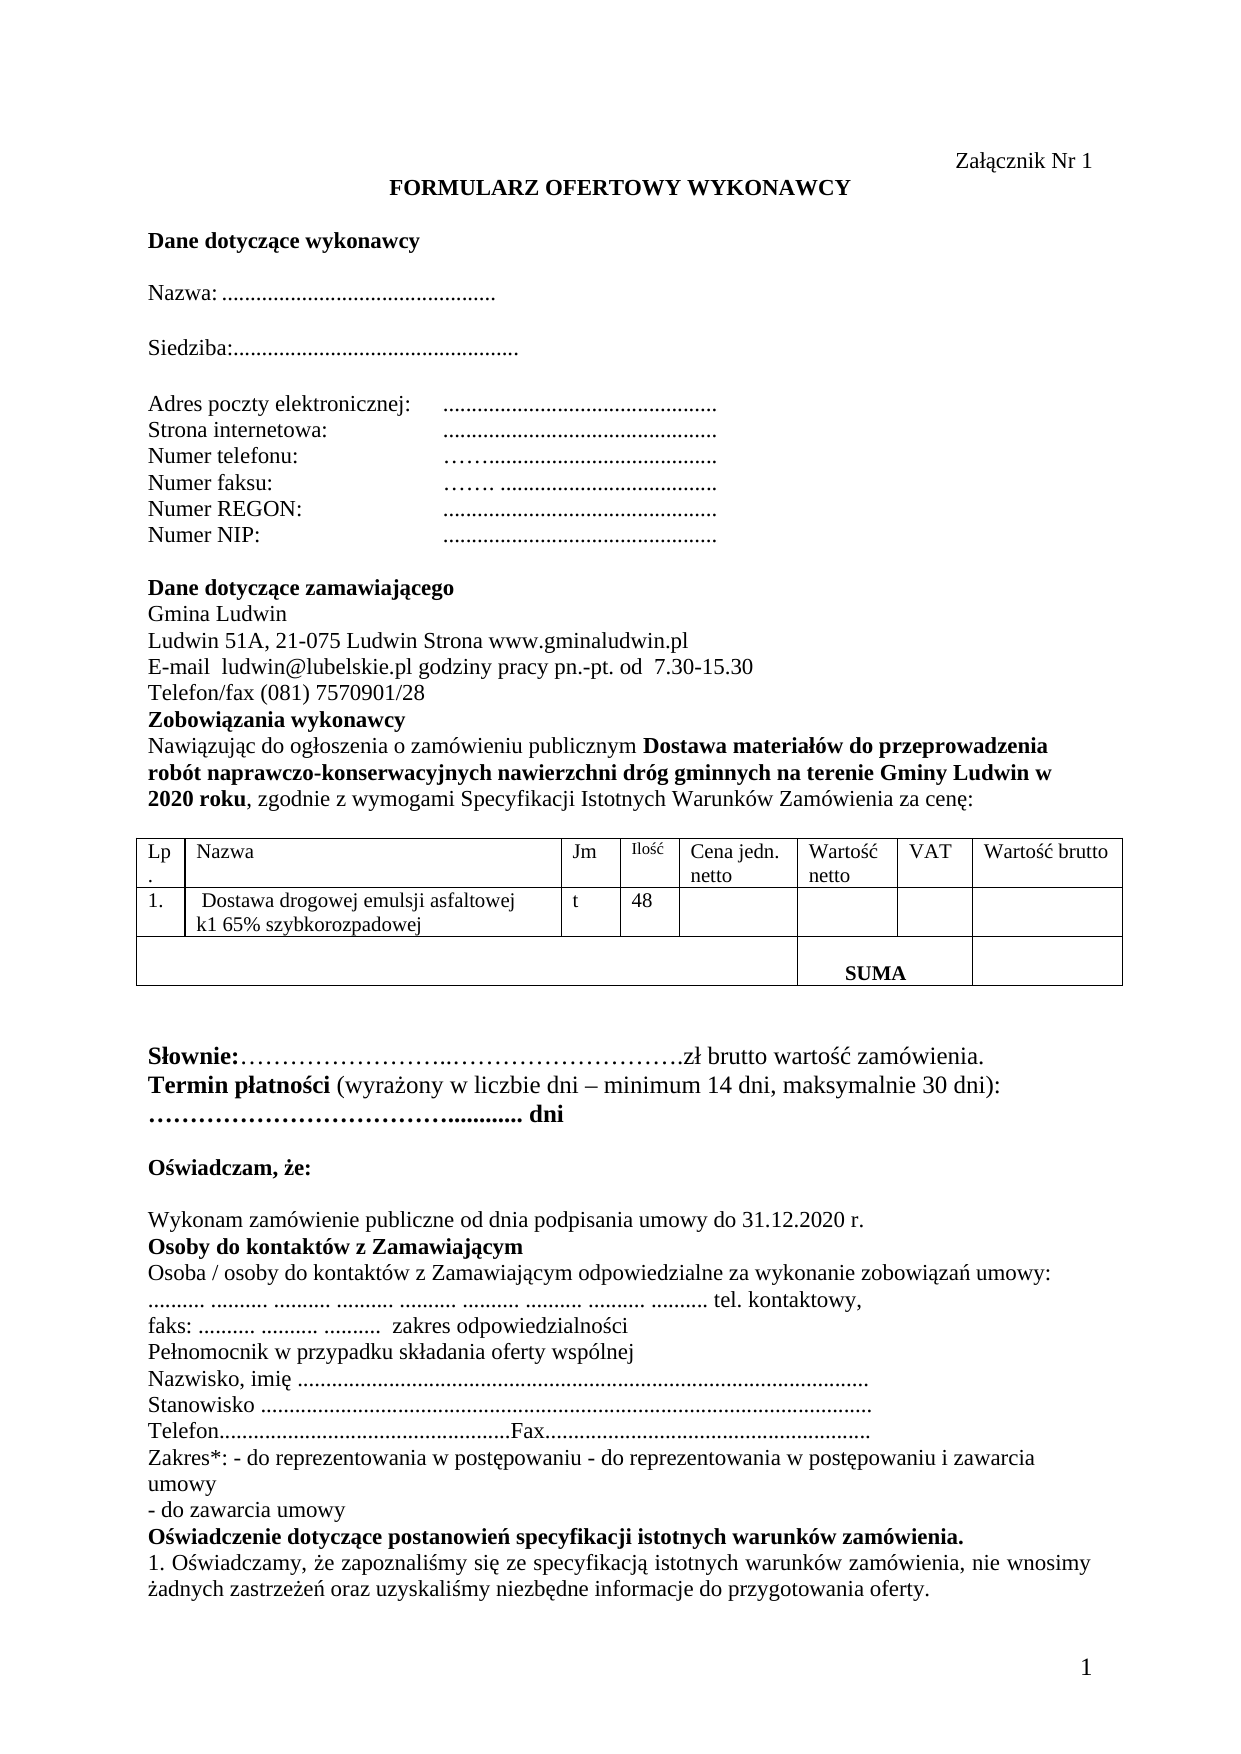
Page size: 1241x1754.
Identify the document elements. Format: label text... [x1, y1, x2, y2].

text Pełnomocnik w przypadku składania oferty wspólnej [148, 1338, 1093, 1365]
text .......... .......... .......... .......... .......... .......... .......... .......... .......... tel. kontaktowy, faks: .......... .......... .......... zakres odpowiedzialności [148, 1286, 1093, 1338]
text Termin płatności (wyrażony w liczbie dni – minimum 14 dni, maksymalnie 30 dni): ………………………………............ dni [148, 1070, 1093, 1127]
table_cell SUMA [798, 937, 972, 985]
text Zakres*: - do reprezentowania w postępowaniu - do reprezentowania w postępowaniu i zawarcia umowy [148, 1444, 1093, 1496]
text Numer NIP: ................................................ [148, 521, 1093, 548]
text Wykonam zamówienie publiczne od dnia podpisania umowy do 31.12.2020 r. [148, 1207, 1093, 1233]
text Telefon/fax (081) 7570901/28 [148, 679, 1093, 706]
text Nazwisko, imię .................................................................................................... [148, 1365, 1093, 1391]
text Numer faksu: ……. ...................................... [148, 469, 1093, 495]
text E-mail ludwin@lubelskie.pl godziny pracy pn.-pt. od 7.30-15.30 [148, 653, 1093, 679]
text Adres poczty elektronicznej: ................................................ [148, 389, 1093, 416]
text Numer REGON: ................................................ [148, 495, 1093, 521]
text FORMULARZ OFERTOWY WYKONAWCY [148, 174, 1093, 200]
text Osoba / osoby do kontaktów z Zamawiającym odpowiedzialne za wykonanie zobowiązań umowy: [148, 1259, 1093, 1286]
text Nawiązując do ogłoszenia o zamówieniu publicznym Dostawa materiałów do przeprowadzenia robót naprawczo-konserwacyjnych nawierzchni dróg gminnych na terenie Gminy Ludwin w 2020 roku, zgodnie z wymogami Specyfikacji Istotnych Warunków Zamówienia za cenę: [148, 732, 1093, 811]
table_cell [798, 888, 897, 936]
table_cell 48 [621, 888, 679, 936]
text Stanowisko ........................................................................................................... [148, 1391, 1093, 1417]
text - do zawarcia umowy [148, 1496, 1093, 1523]
text Siedziba:.................................................. [148, 334, 1093, 361]
subtitle Zobowiązania wykonawcy [148, 706, 1093, 732]
text Ludwin 51A, 21-075 Ludwin Strona www.gminaludwin.pl [148, 627, 1093, 653]
text Numer telefonu: ……........................................ [148, 442, 1093, 469]
text Telefon...................................................Fax......................................................... [148, 1417, 1093, 1444]
table_header Jm [562, 839, 620, 887]
text Słownie:……………………..……………………….zł brutto wartość zamówienia. [148, 1041, 1093, 1070]
table_cell t [562, 888, 620, 936]
table_cell [898, 888, 972, 936]
text Oświadczam, że: [148, 1154, 1093, 1180]
table_header Lp. [137, 839, 184, 887]
table_header Nazwa [186, 839, 561, 887]
table_header Wartość netto [798, 839, 897, 887]
text Dane dotyczące wykonawcy [148, 227, 1093, 253]
text Osoby do kontaktów z Zamawiającym [148, 1233, 1093, 1259]
table_header Wartość brutto [973, 839, 1122, 887]
text Nazwa: ................................................ [148, 279, 1093, 306]
table_cell Dostawa drogowej emulsji asfaltowej k1 65% szybkorozpadowej [186, 888, 561, 936]
table_header Ilość [621, 839, 679, 887]
table_header Cena jedn. netto [680, 839, 797, 887]
text Strona internetowa: ................................................ [148, 416, 1093, 442]
table_header VAT [898, 839, 972, 887]
table_cell 1. [137, 888, 184, 936]
table_cell [680, 888, 797, 936]
text 1. Oświadczamy, że zapoznaliśmy się ze specyfikacją istotnych warunków zamówienia, nie wnosimy żadnych zastrzeżeń oraz uzyskaliśmy niezbędne informacje do przygotowania oferty. [148, 1549, 1093, 1602]
table_cell [973, 937, 1122, 985]
text Załącznik Nr 1 [148, 148, 1093, 174]
text Oświadczenie dotyczące postanowień specyfikacji istotnych warunków zamówienia. [148, 1523, 1093, 1549]
table_cell [137, 937, 797, 985]
text Gmina Ludwin [148, 600, 1093, 627]
table_cell [973, 888, 1122, 936]
text Dane dotyczące zamawiającego [148, 574, 1093, 600]
